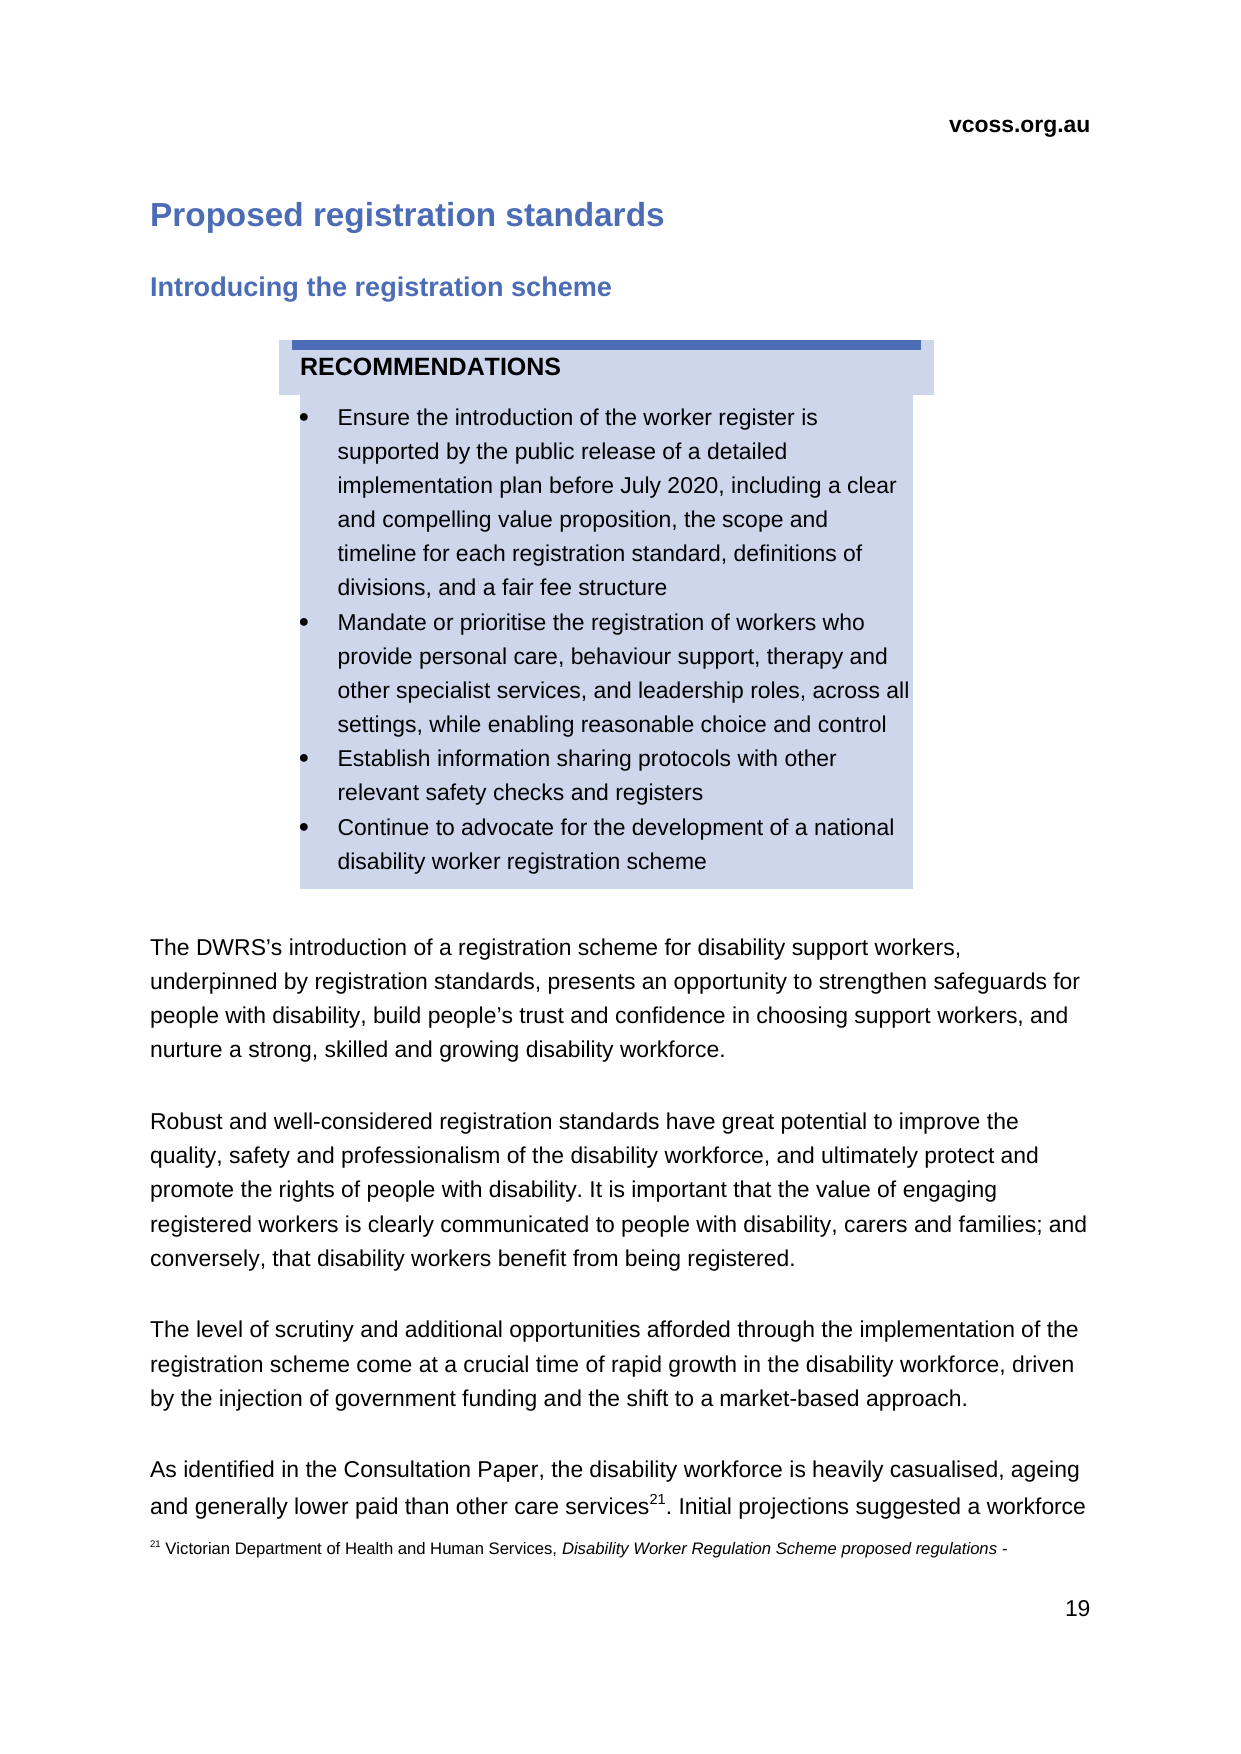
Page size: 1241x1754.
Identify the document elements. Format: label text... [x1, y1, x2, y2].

subtitle Proposed registration standards [150, 196, 1090, 234]
list Continue to advocate for the development of a national disability worker registration scheme [300, 813, 913, 876]
list Mandate or prioritise the registration of workers who provide personal care, behaviour support, therapy and other specialist services, and leadership roles, across all settings, while enabling reasonable choice and control [300, 608, 913, 737]
subtitle Recommendations [292, 350, 921, 382]
list Ensure the introduction of the worker register is supported by the public release of a detailed implementation plan before July 2020, including a clear and compelling value proposition, the scope and timeline for each registration standard, definitions of divisions, and a fair fee structure [300, 403, 913, 601]
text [150, 1456, 1090, 1519]
text The level of scrutiny and additional opportunities afforded through the implementation of the registration scheme come at a crucial time of rapid growth in the disability workforce, driven by the injection of government funding and the shift to a market-based approach. [150, 1316, 1090, 1411]
subtitle Introducing the registration scheme [150, 271, 1090, 303]
text Robust and well-considered registration standards have great potential to improve the quality, safety and professionalism of the disability workforce, and ultimately protect and promote the rights of people with disability. It is important that the value of engaging registered workers is clearly communicated to people with disability, carers and families; and conversely, that disability workers benefit from being registered. [150, 1108, 1090, 1271]
text The DWRS’s introduction of a registration scheme for disability support workers, underpinned by registration standards, presents an opportunity to strengthen safeguards for people with disability, build people’s trust and confidence in choosing support workers, and nurture a strong, skilled and growing disability workforce. [150, 934, 1090, 1063]
list Establish information sharing protocols with other relevant safety checks and registers [300, 745, 913, 806]
